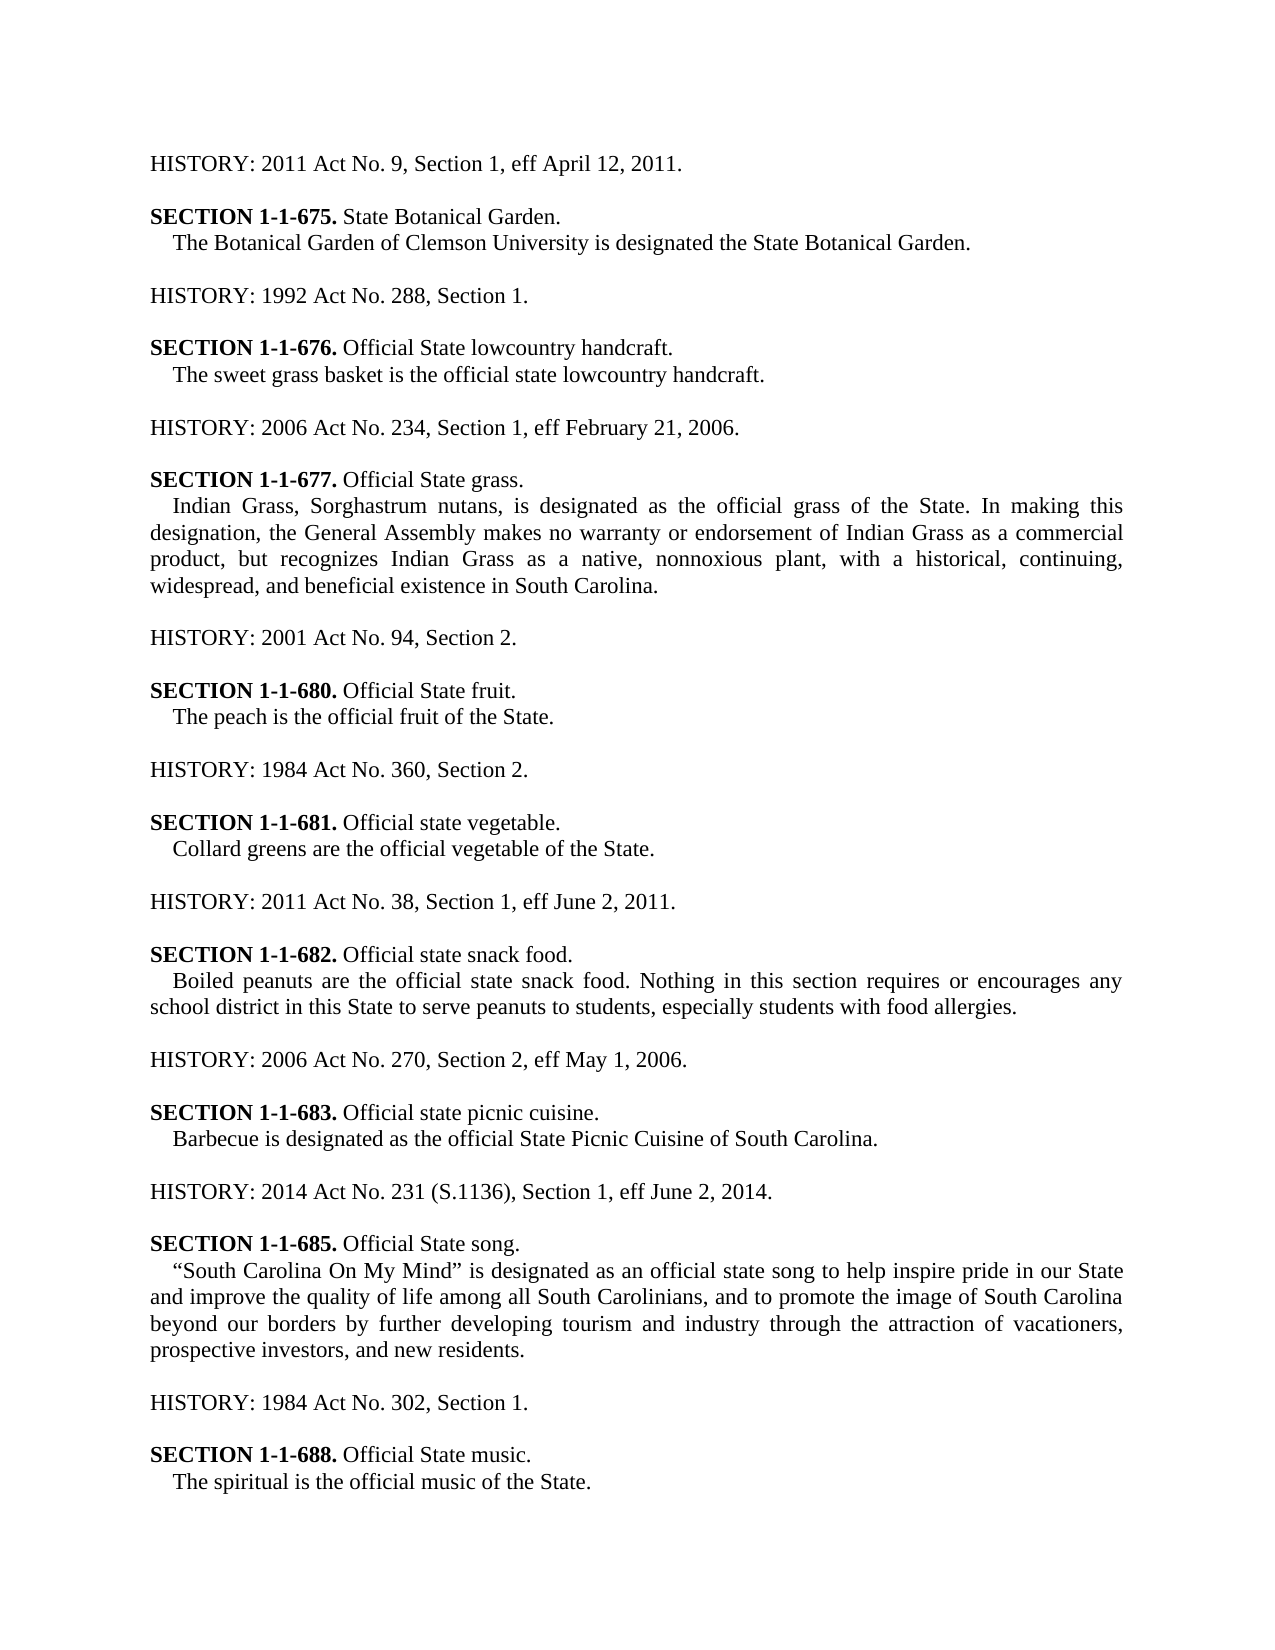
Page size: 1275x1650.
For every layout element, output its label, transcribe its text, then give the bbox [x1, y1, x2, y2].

text SECTION 1-1-682. Official state snack food. [150, 941, 1125, 967]
text SECTION 1-1-677. Official State grass. [150, 466, 1125, 493]
text The peach is the official fruit of the State. [150, 703, 1125, 730]
text HISTORY: 2011 Act No. 38, Section 1, eff June 2, 2011. [150, 888, 1125, 914]
text Barbecue is designated as the official State Picnic Cuisine of South Carolina. [150, 1125, 1125, 1151]
text The spiritual is the official music of the State. [150, 1468, 1125, 1494]
text HISTORY: 2014 Act No. 231 (S.1136), Section 1, eff June 2, 2014. [150, 1178, 1125, 1204]
text SECTION 1-1-681. Official state vegetable. [150, 809, 1125, 835]
text SECTION 1-1-683. Official state picnic cuisine. [150, 1099, 1125, 1125]
text HISTORY: 2006 Act No. 234, Section 1, eff February 21, 2006. [150, 413, 1125, 440]
text SECTION 1-1-676. Official State lowcountry handcraft. [150, 334, 1125, 361]
text SECTION 1-1-685. Official State song. [150, 1231, 1125, 1257]
text HISTORY: 2011 Act No. 9, Section 1, eff April 12, 2011. [150, 150, 1125, 176]
text HISTORY: 1992 Act No. 288, Section 1. [150, 282, 1125, 308]
text Indian Grass, Sorghastrum nutans, is designated as the official grass of the State. In making this designation, the General Assembly makes no warranty or endorsement of Indian Grass as a commercial product, but recognizes Indian Grass as a native, nonnoxious plant, with a historical, continuing, widespread, and beneficial existence in South Carolina. [150, 493, 1125, 598]
text HISTORY: 1984 Act No. 360, Section 2. [150, 756, 1125, 782]
text “South Carolina On My Mind” is designated as an official state song to help inspire pride in our State and improve the quality of life among all South Carolinians, and to promote the image of South Carolina beyond our borders by further developing tourism and industry through the attraction of vacationers, prospective investors, and new residents. [150, 1257, 1125, 1362]
text SECTION 1-1-688. Official State music. [150, 1441, 1125, 1468]
text SECTION 1-1-680. Official State fruit. [150, 677, 1125, 703]
text HISTORY: 2001 Act No. 94, Section 2. [150, 624, 1125, 651]
text HISTORY: 1984 Act No. 302, Section 1. [150, 1389, 1125, 1415]
text The Botanical Garden of Clemson University is designated the State Botanical Garden. [150, 229, 1125, 255]
text Boiled peanuts are the official state snack food. Nothing in this section requires or encourages any school district in this State to serve peanuts to students, especially students with food allergies. [150, 967, 1125, 1020]
text The sweet grass basket is the official state lowcountry handcraft. [150, 361, 1125, 387]
text SECTION 1-1-675. State Botanical Garden. [150, 203, 1125, 229]
text HISTORY: 2006 Act No. 270, Section 2, eff May 1, 2006. [150, 1046, 1125, 1072]
text Collard greens are the official vegetable of the State. [150, 835, 1125, 862]
